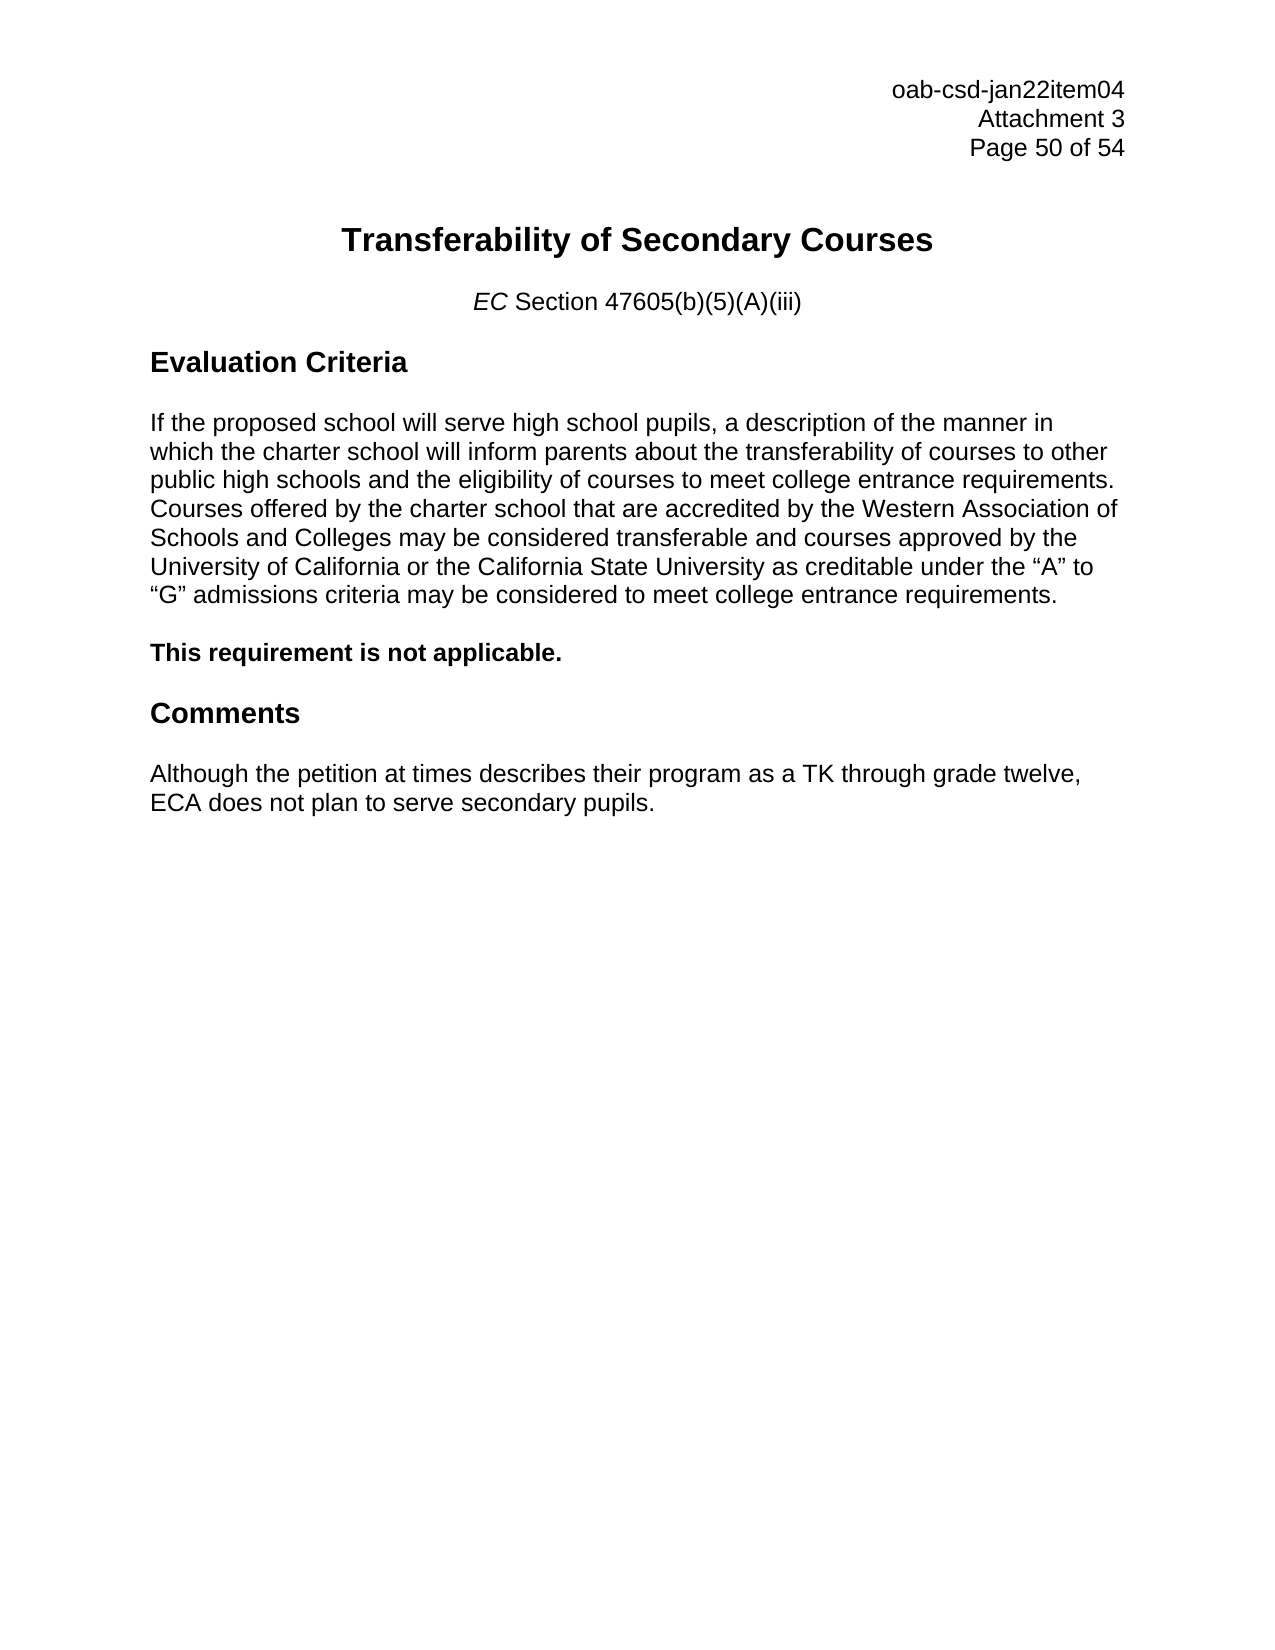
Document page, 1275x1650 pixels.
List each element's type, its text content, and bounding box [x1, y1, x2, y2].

subtitle Comments [150, 696, 1125, 730]
text If the proposed school will serve high school pupils, a description of the manner in which the charter school will inform parents about the transferability of courses to other public high schools and the eligibility of courses to meet college entrance requirements. Courses offered by the charter school that are accredited by the Western Association of Schools and Colleges may be considered transferable and courses approved by the University of California or the California State University as creditable under the “A” to “G” admissions criteria may be considered to meet college entrance requirements. [150, 408, 1125, 609]
text EC Section 47605(b)(5)(A)(iii) [150, 287, 1125, 316]
text Although the petition at times describes their program as a TK through grade twelve, ECA does not plan to serve secondary pupils. [150, 759, 1125, 816]
text This requirement is not applicable. [150, 638, 1125, 667]
subtitle Transferability of Secondary Courses [150, 219, 1125, 258]
subtitle Evaluation Criteria [150, 345, 1125, 379]
